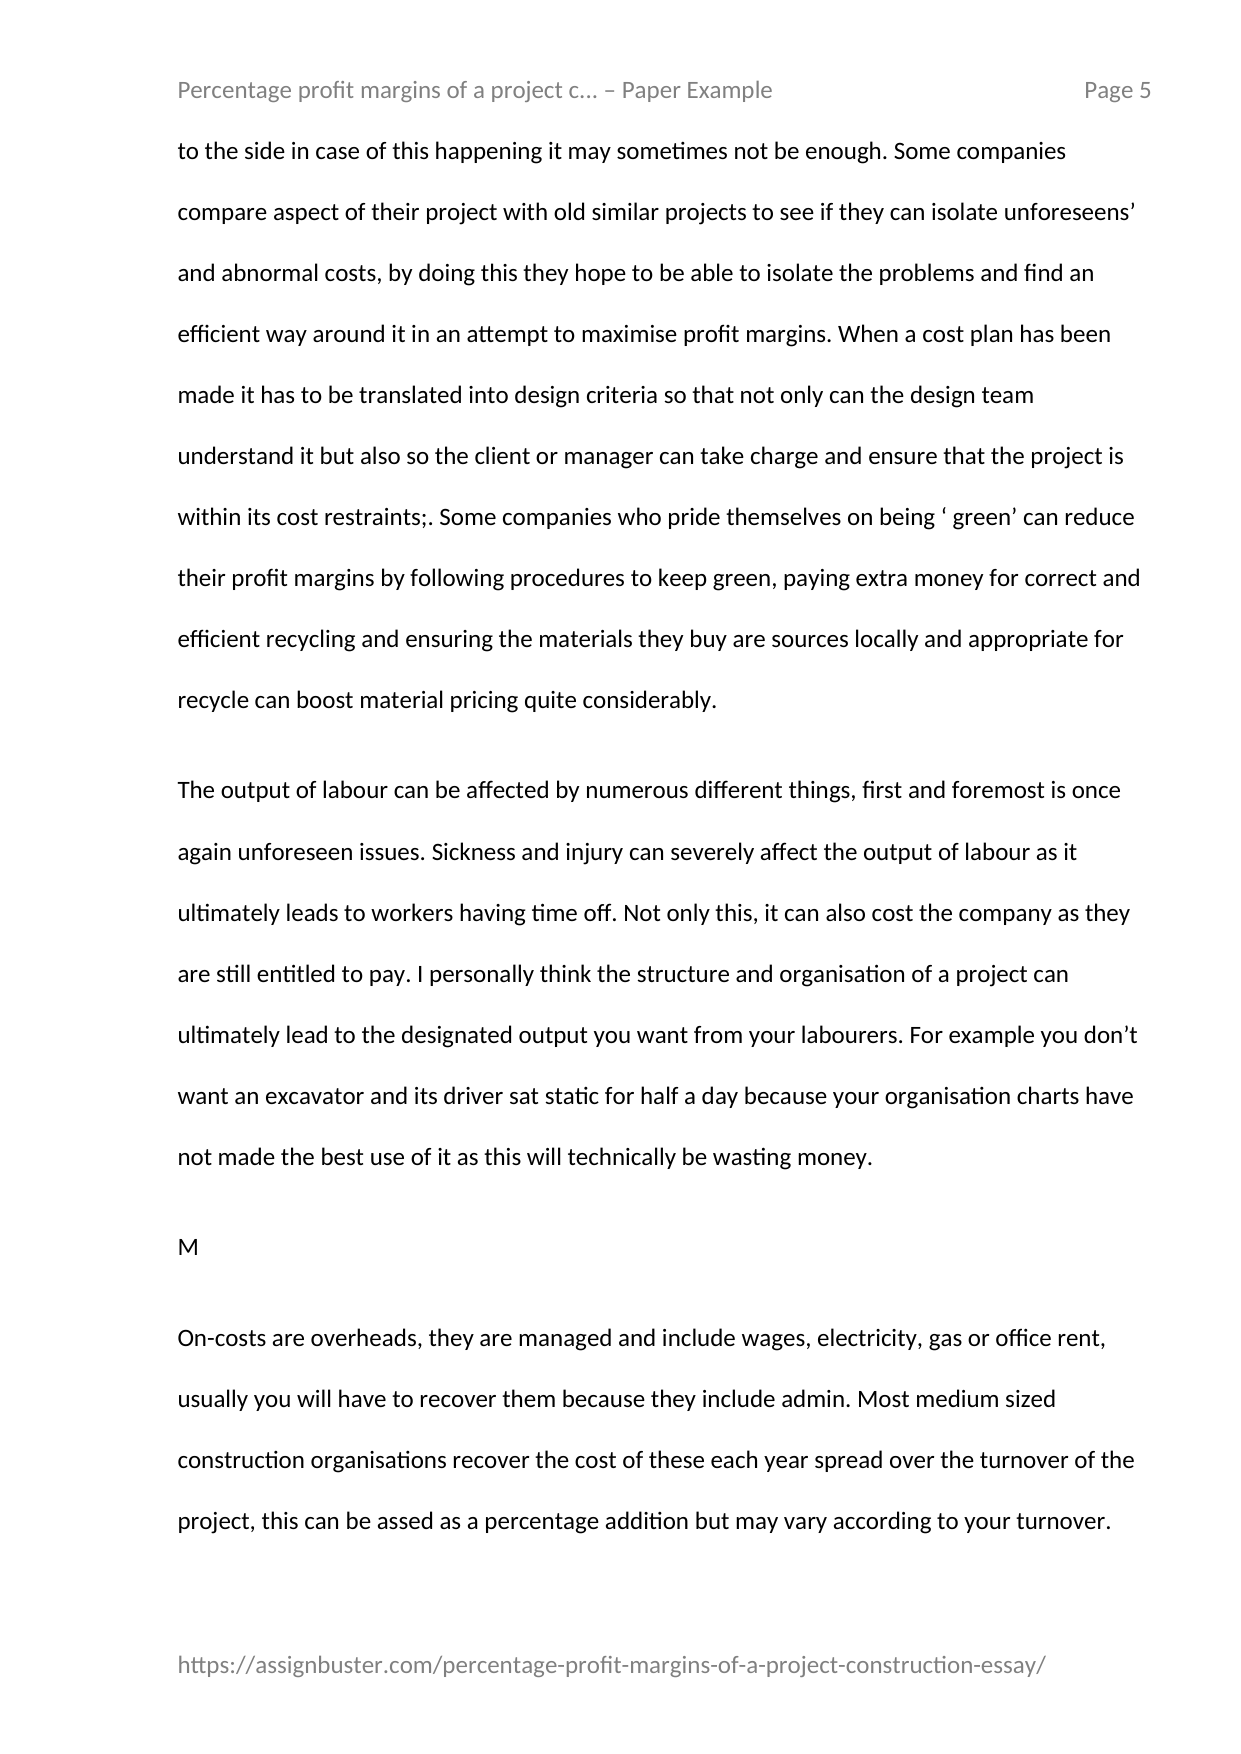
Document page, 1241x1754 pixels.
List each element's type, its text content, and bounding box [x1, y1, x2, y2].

text M [177, 1231, 1152, 1262]
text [177, 135, 1152, 715]
text The output of labour can be affected by numerous different things, first and foremost is once again unforeseen issues. Sickness and injury can severely affect the output of labour as it ultimately leads to workers having time off. Not only this, it can also cost the company as they are still entitled to pay. I personally think the structure and organisation of a project can ultimately lead to the designated output you want from your labourers. For example you don’t want an excavator and its driver sat static for half a day because your organisation charts have not made the best use of it as this will technically be wasting money. [177, 775, 1152, 1171]
text On-costs are overheads, they are managed and include wages, electricity, gas or office rent, usually you will have to recover them because they include admin. Most medium sized construction organisations recover the cost of these each year spread over the turnover of the project, this can be assed as a percentage addition but may vary according to your turnover. [177, 1322, 1152, 1536]
